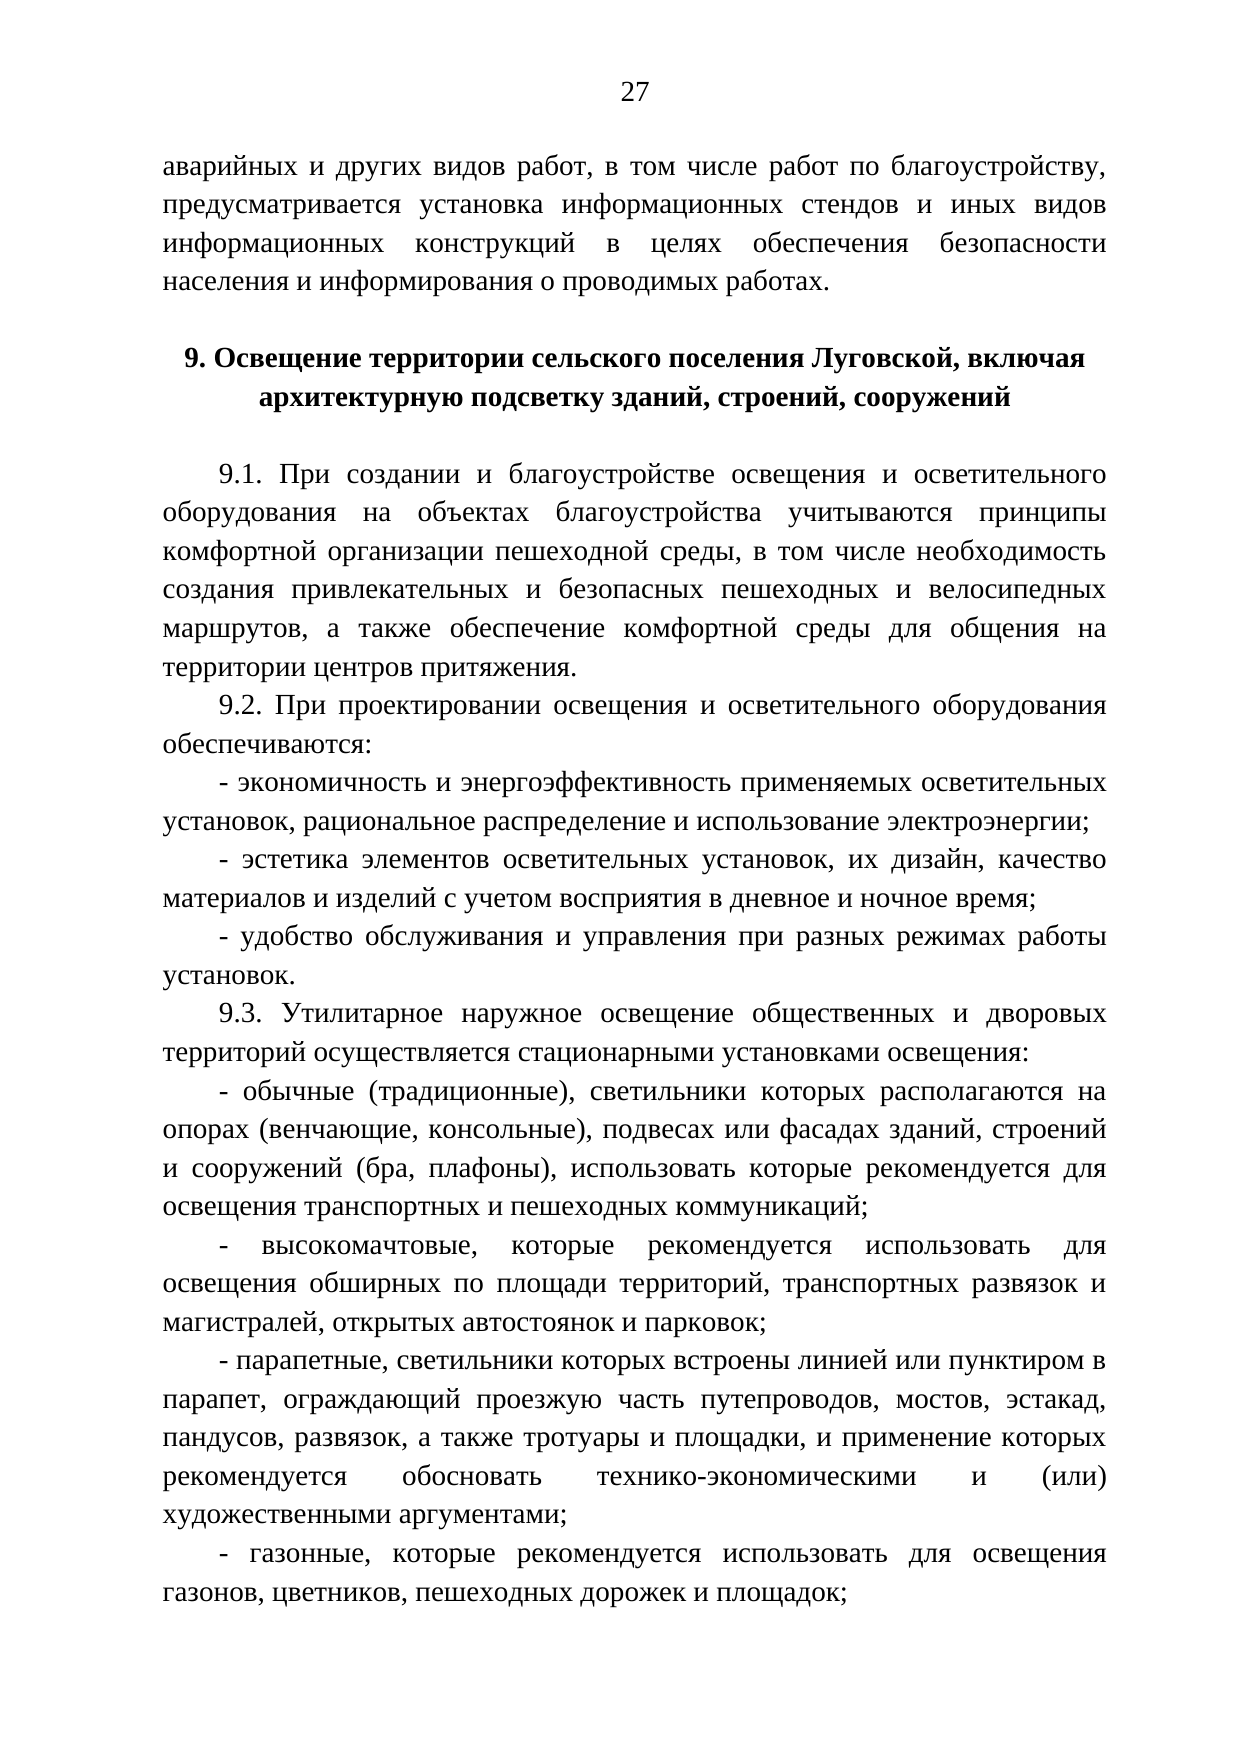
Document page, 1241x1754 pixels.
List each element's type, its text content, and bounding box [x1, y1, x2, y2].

text - удобство обслуживания и управления при разных режимах работы установок. [162, 918, 1107, 991]
text 9.3. Утилитарное наружное освещение общественных и дворовых территорий осуществляется стационарными установками освещения: [162, 996, 1107, 1068]
text 9.1. При создании и благоустройстве освещения и осветительного оборудования на объектах благоустройства учитываются принципы комфортной организации пешеходной среды, в том числе необходимость создания привлекательных и безопасных пешеходных и велосипедных маршрутов, а также обеспечение комфортной среды для общения на территории центров притяжения. [162, 456, 1107, 682]
text - газонные, которые рекомендуется использовать для освещения газонов, цветников, пешеходных дорожек и площадок; [162, 1535, 1107, 1607]
text - парапетные, светильники которых встроены линией или пунктиром в парапет, ограждающий проезжую часть путепроводов, мостов, эстакад, пандусов, развязок, а также тротуары и площадки, и применение которых рекомендуется обосновать технико-экономическими и (или) художественными аргументами; [162, 1342, 1107, 1530]
text - обычные (традиционные), светильники которых располагаются на опорах (венчающие, консольные), подвесах или фасадах зданий, строений и сооружений (бра, плафоны), использовать которые рекомендуется для освещения транспортных и пешеходных коммуникаций; [162, 1073, 1107, 1222]
text - эстетика элементов осветительных установок, их дизайн, качество материалов и изделий с учетом восприятия в дневное и ночное время; [162, 841, 1107, 913]
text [162, 148, 1107, 297]
text 9.2. При проектировании освещения и осветительного оборудования обеспечиваются: [162, 687, 1107, 759]
text - высокомачтовые, которые рекомендуется использовать для освещения обширных по площади территорий, транспортных развязок и магистралей, открытых автостоянок и парковок; [162, 1227, 1107, 1337]
title 9. Освещение территории сельского поселения Луговской, включая архитектурную подсветку зданий, строений, сооружений [162, 340, 1107, 412]
text - экономичность и энергоэффективность применяемых осветительных установок, рациональное распределение и использование электроэнергии; [162, 764, 1107, 836]
